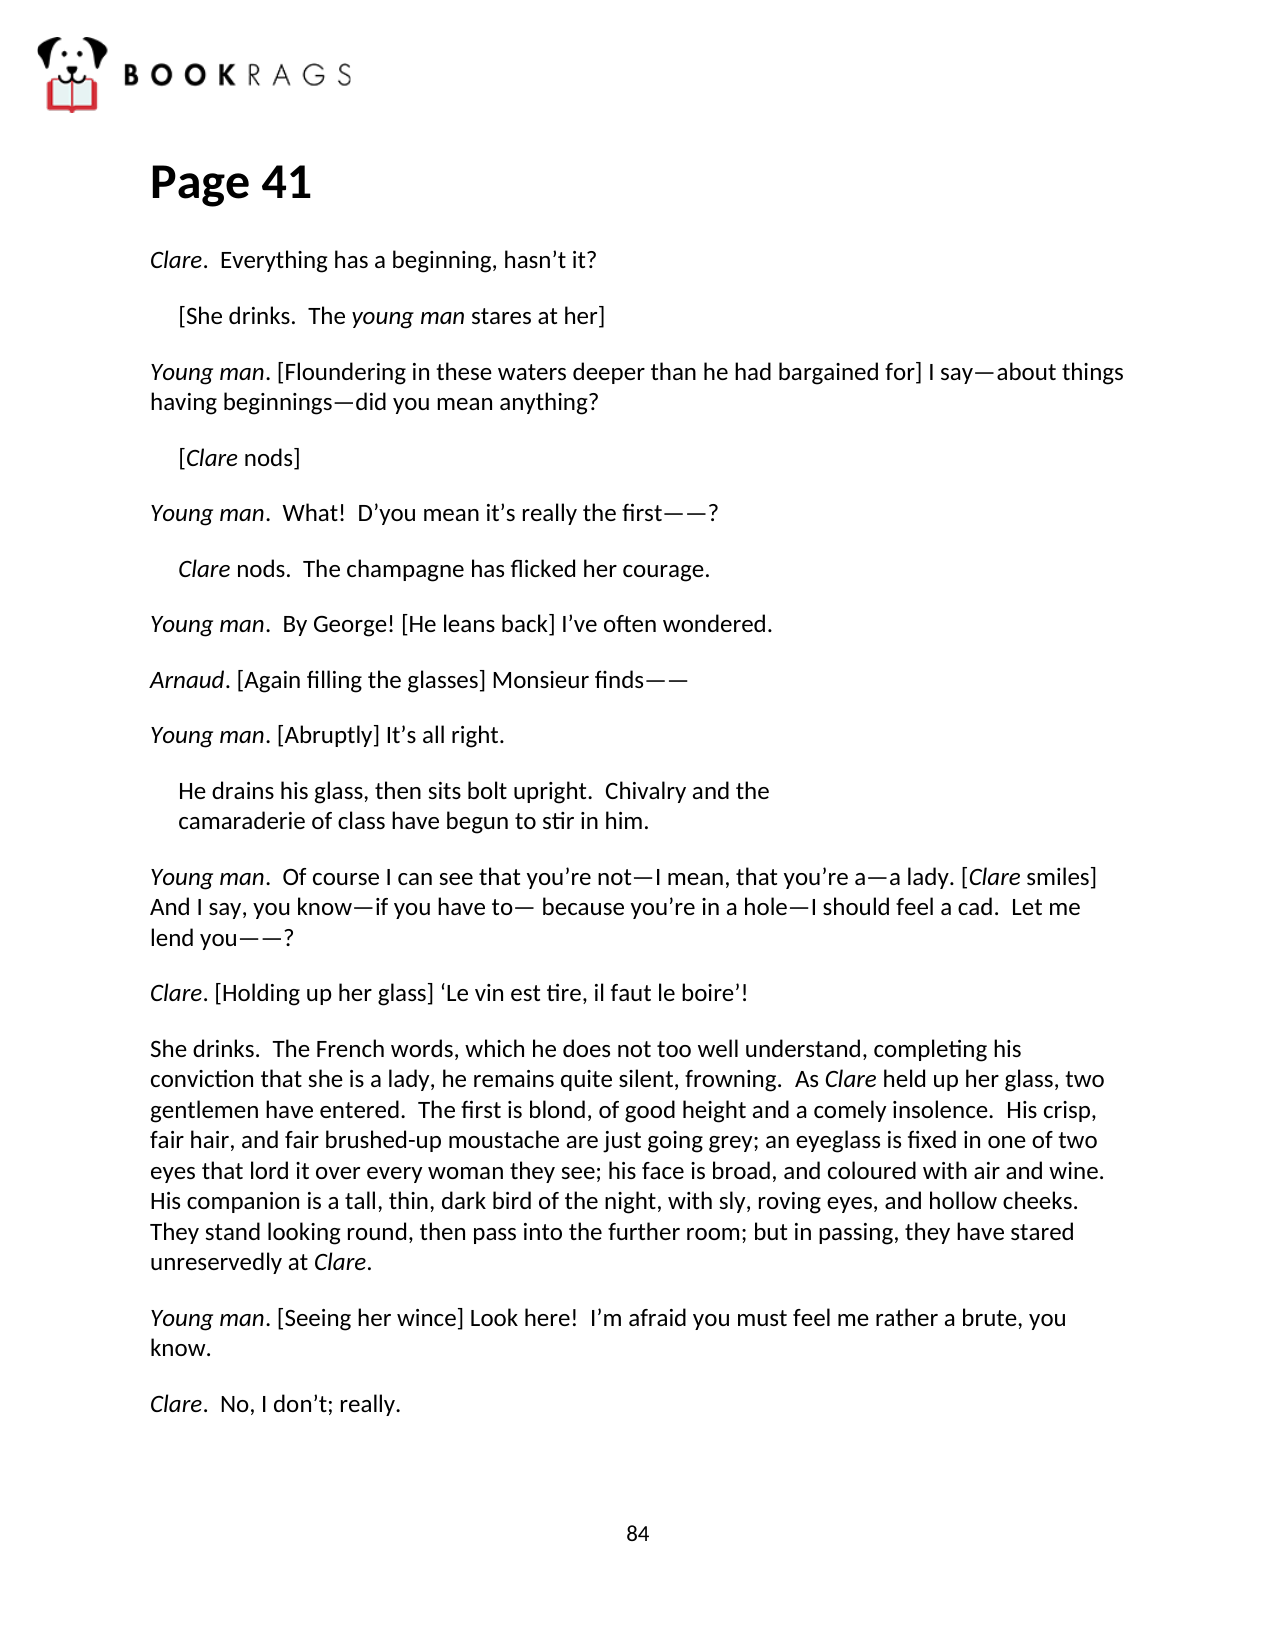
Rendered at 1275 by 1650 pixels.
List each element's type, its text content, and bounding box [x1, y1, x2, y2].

text Young man. [Floundering in these waters deeper than he had bargained for] I say—­about things having beginnings—­did you mean anything? [150, 356, 1125, 417]
picture [37, 37, 351, 113]
text Page 41 [150, 150, 1125, 211]
text Arnaud. [Again filling the glasses] Monsieur finds——­ [150, 664, 1125, 694]
text Young man. Of course I can see that you’re not—­I mean, that you’re a—­a lady. [Clare smiles] And I say, you know—­if you have to—­ because you’re in a hole—­I should feel a cad. Let me lend you——? [150, 861, 1125, 952]
text Young man. [Seeing her wince] Look here! I’m afraid you must feel me rather a brute, you know. [150, 1302, 1125, 1363]
text Clare. Everything has a beginning, hasn’t it? [150, 244, 1125, 275]
text Clare. No, I don’t; really. [150, 1388, 1125, 1419]
text Young man. What! D’you mean it’s really the first——? [150, 497, 1125, 528]
text Young man. [Abruptly] It’s all right. [150, 719, 1125, 750]
text Young man. By George! [He leans back] I’ve often wondered. [150, 608, 1125, 639]
text Clare. [Holding up her glass] ‘Le vin est tire, il faut le boire’! [150, 977, 1125, 1008]
text [Clare nods] [150, 442, 1125, 472]
text [She drinks. The young man stares at her] [150, 300, 1125, 331]
text Clare nods. The champagne has flicked her courage. [150, 553, 1125, 583]
text She drinks. The French words, which he does not too well understand, completing his conviction that she is a lady, he remains quite silent, frowning. As Clare held up her glass, two gentlemen have entered. The first is blond, of good height and a comely insolence. His crisp, fair hair, and fair brushed-up moustache are just going grey; an eyeglass is fixed in one of two eyes that lord it over every woman they see; his face is broad, and coloured with air and wine. His companion is a tall, thin, dark bird of the night, with sly, roving eyes, and hollow cheeks. They stand looking round, then pass into the further room; but in passing, they have stared unreservedly at Clare. [150, 1033, 1125, 1277]
text He drains his glass, then sits bolt upright. Chivalry and the camaraderie of class have begun to stir in him. [150, 775, 1125, 836]
